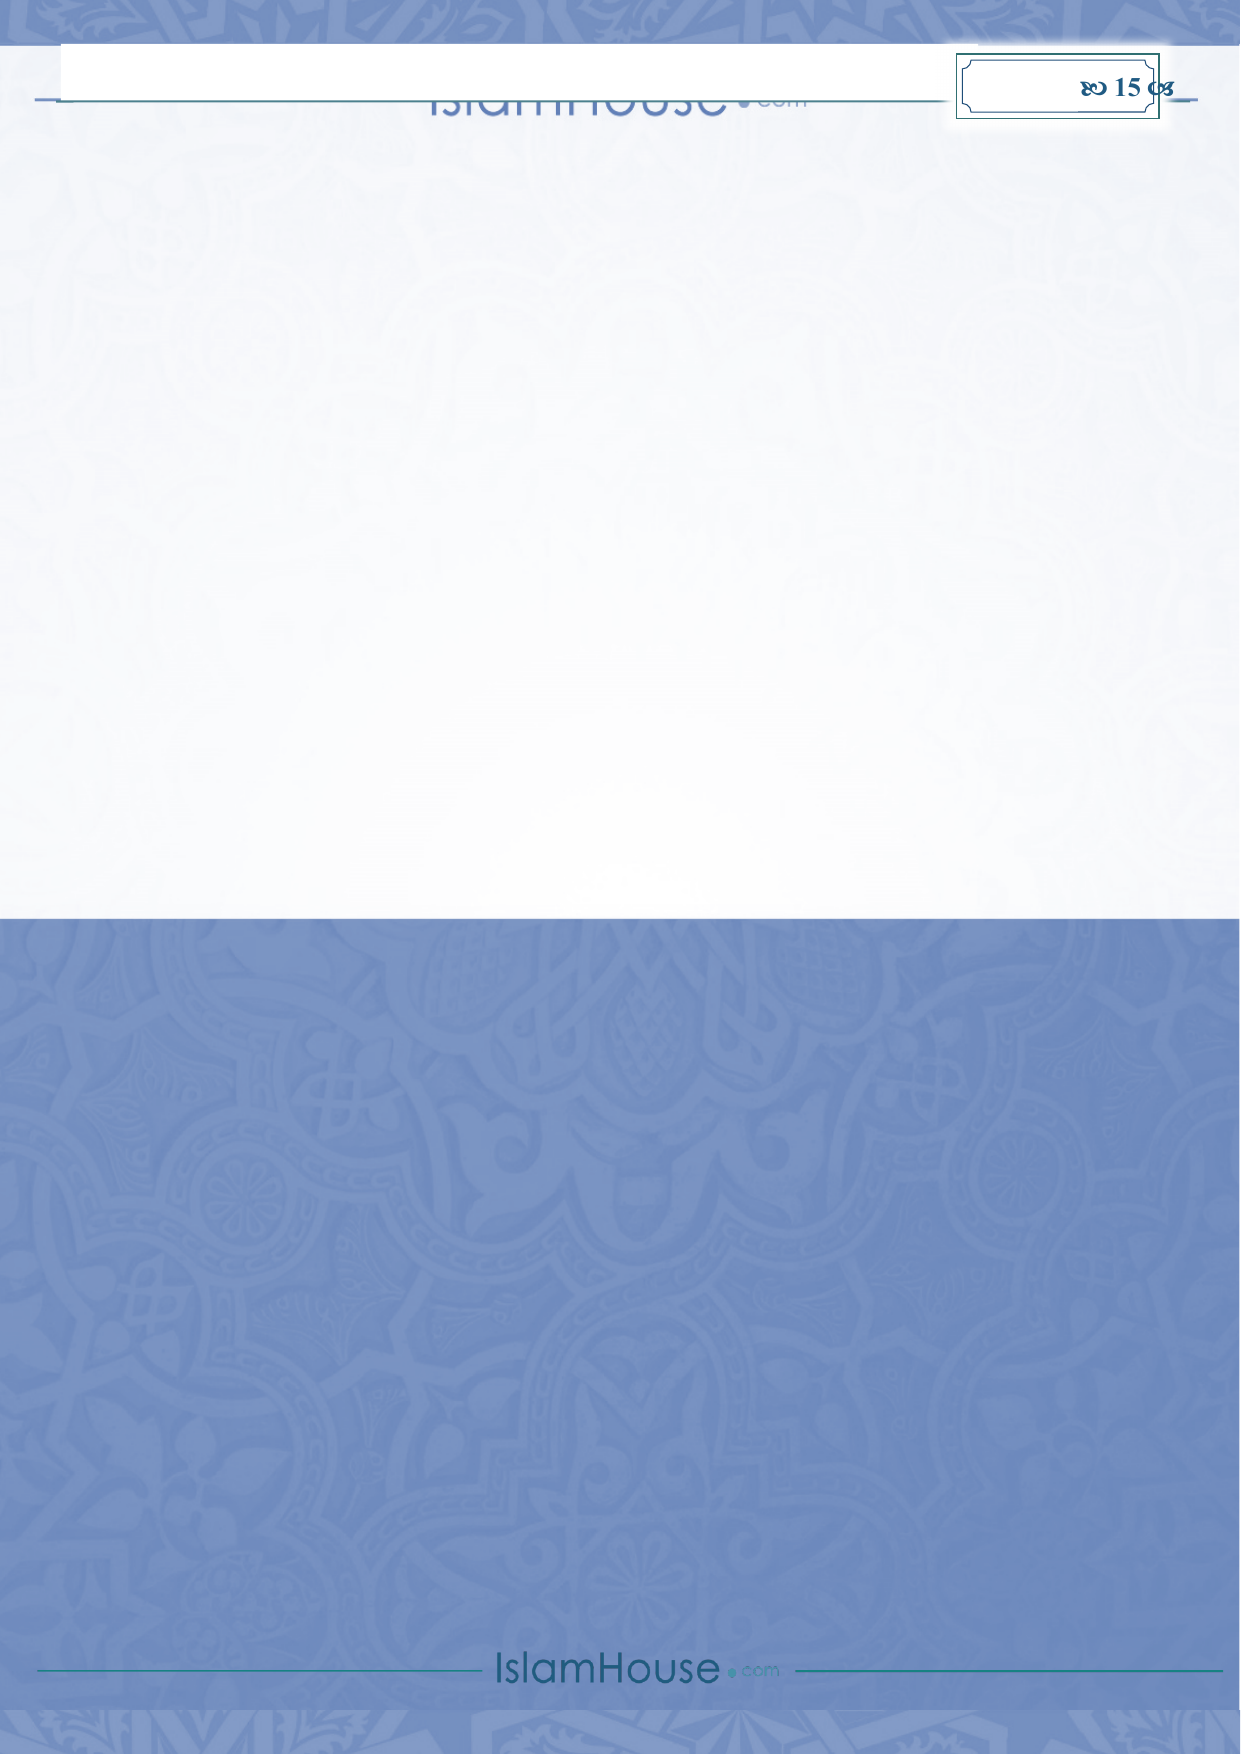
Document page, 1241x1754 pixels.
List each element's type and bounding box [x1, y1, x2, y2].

picture [28, 1645, 483, 1691]
picture [487, 1646, 1224, 1691]
